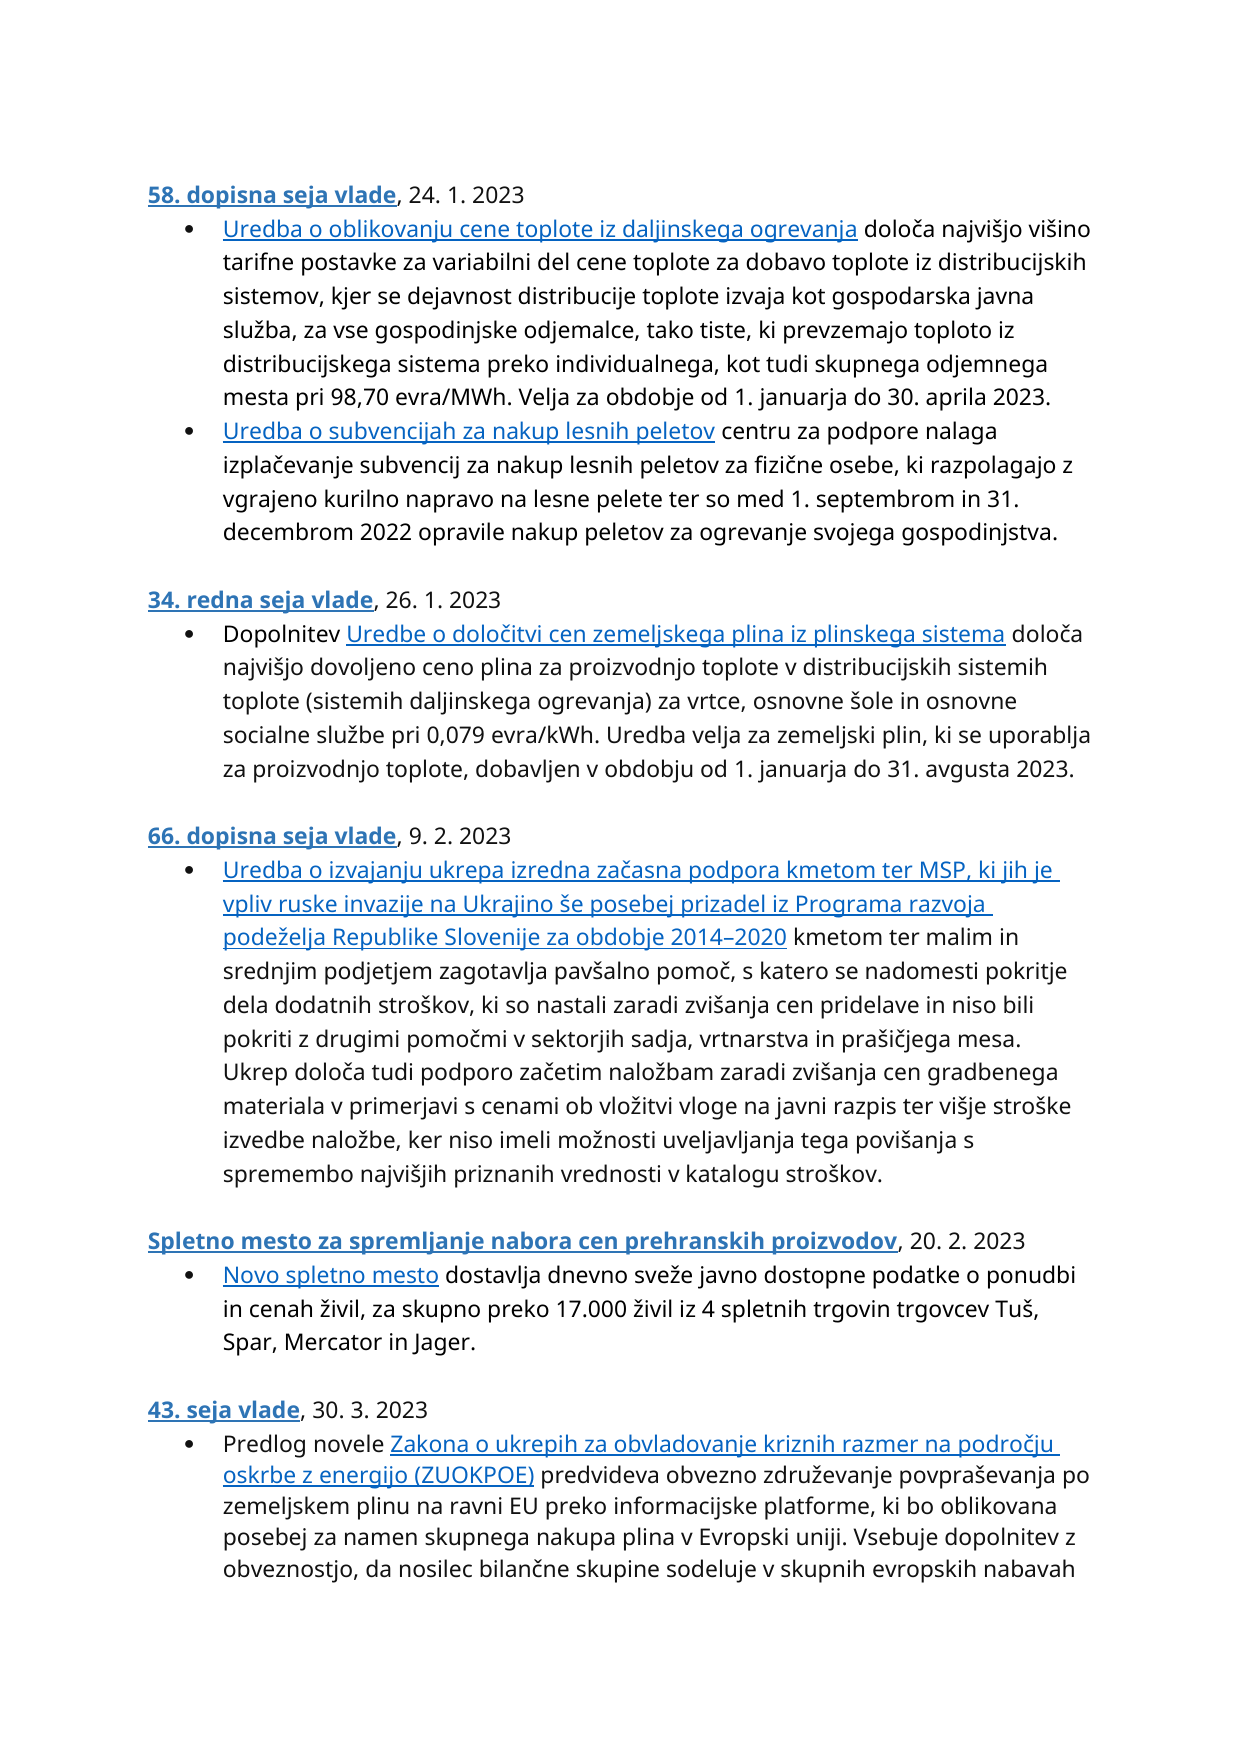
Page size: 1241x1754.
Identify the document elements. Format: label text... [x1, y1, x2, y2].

subtitle 66. dopisna seja vlade, 9. 2. 2023 [148, 820, 1093, 851]
list Uredba o oblikovanju cene toplote iz daljinskega ogrevanja določa najvišjo višino tarifne postavke za variabilni del cene toplote za dobavo toplote iz distribucijskih sistemov, kjer se dejavnost distribucije toplote izvaja kot gospodarska javna služba, za vse gospodinjske odjemalce, tako tiste, ki prevzemajo toploto iz distribucijskega sistema preko individualnega, kot tudi skupnega odjemnega mesta pri 98,70 evra/MWh. Velja za obdobje od 1. januarja do 30. aprila 2023. [185, 213, 1093, 413]
subtitle 58. dopisna seja vlade, 24. 1. 2023 [148, 179, 1093, 210]
subtitle Spletno mesto za spremljanje nabora cen prehranskih proizvodov, 20. 2. 2023 [148, 1225, 1093, 1256]
list Novo spletno mesto dostavlja dnevno sveže javno dostopne podatke o ponudbi in cenah živil, za skupno preko 17.000 živil iz 4 spletnih trgovin trgovcev Tuš, Spar, Mercator in Jager. [185, 1259, 1093, 1358]
subtitle 43. seja vlade, 30. 3. 2023 [148, 1394, 1093, 1425]
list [185, 1428, 1093, 1584]
list Dopolnitev Uredbe o določitvi cen zemeljskega plina iz plinskega sistema določa najvišjo dovoljeno ceno plina za proizvodnjo toplote v distribucijskih sistemih toplote (sistemih daljinskega ogrevanja) za vrtce, osnovne šole in osnovne socialne službe pri 0,079 evra/kWh. Uredba velja za zemeljski plin, ki se uporablja za proizvodnjo toplote, dobavljen v obdobju od 1. januarja do 31. avgusta 2023. [185, 618, 1093, 784]
list Uredba o subvencijah za nakup lesnih peletov centru za podpore nalaga izplačevanje subvencij za nakup lesnih peletov za fizične osebe, ki razpolagajo z vgrajeno kurilno napravo na lesne pelete ter so med 1. septembrom in 31. decembrom 2022 opravile nakup peletov za ogrevanje svojega gospodinjstva. [185, 415, 1093, 548]
list Uredba o izvajanju ukrepa izredna začasna podpora kmetom ter MSP, ki jih je vpliv ruske invazije na Ukrajino še posebej prizadel iz Programa razvoja podeželja Republike Slovenije za obdobje 2014–2020 kmetom ter malim in srednjim podjetjem zagotavlja pavšalno pomoč, s katero se nadomesti pokritje dela dodatnih stroškov, ki so nastali zaradi zvišanja cen pridelave in niso bili pokriti z drugimi pomočmi v sektorjih sadja, vrtnarstva in prašičjega mesa. Ukrep določa tudi podporo začetim naložbam zaradi zvišanja cen gradbenega materiala v primerjavi s cenami ob vložitvi vloge na javni razpis ter višje stroške izvedbe naložbe, ker niso imeli možnosti uveljavljanja tega povišanja s spremembo najvišjih priznanih vrednosti v katalogu stroškov. [185, 854, 1093, 1189]
subtitle 34. redna seja vlade, 26. 1. 2023 [148, 584, 1093, 615]
